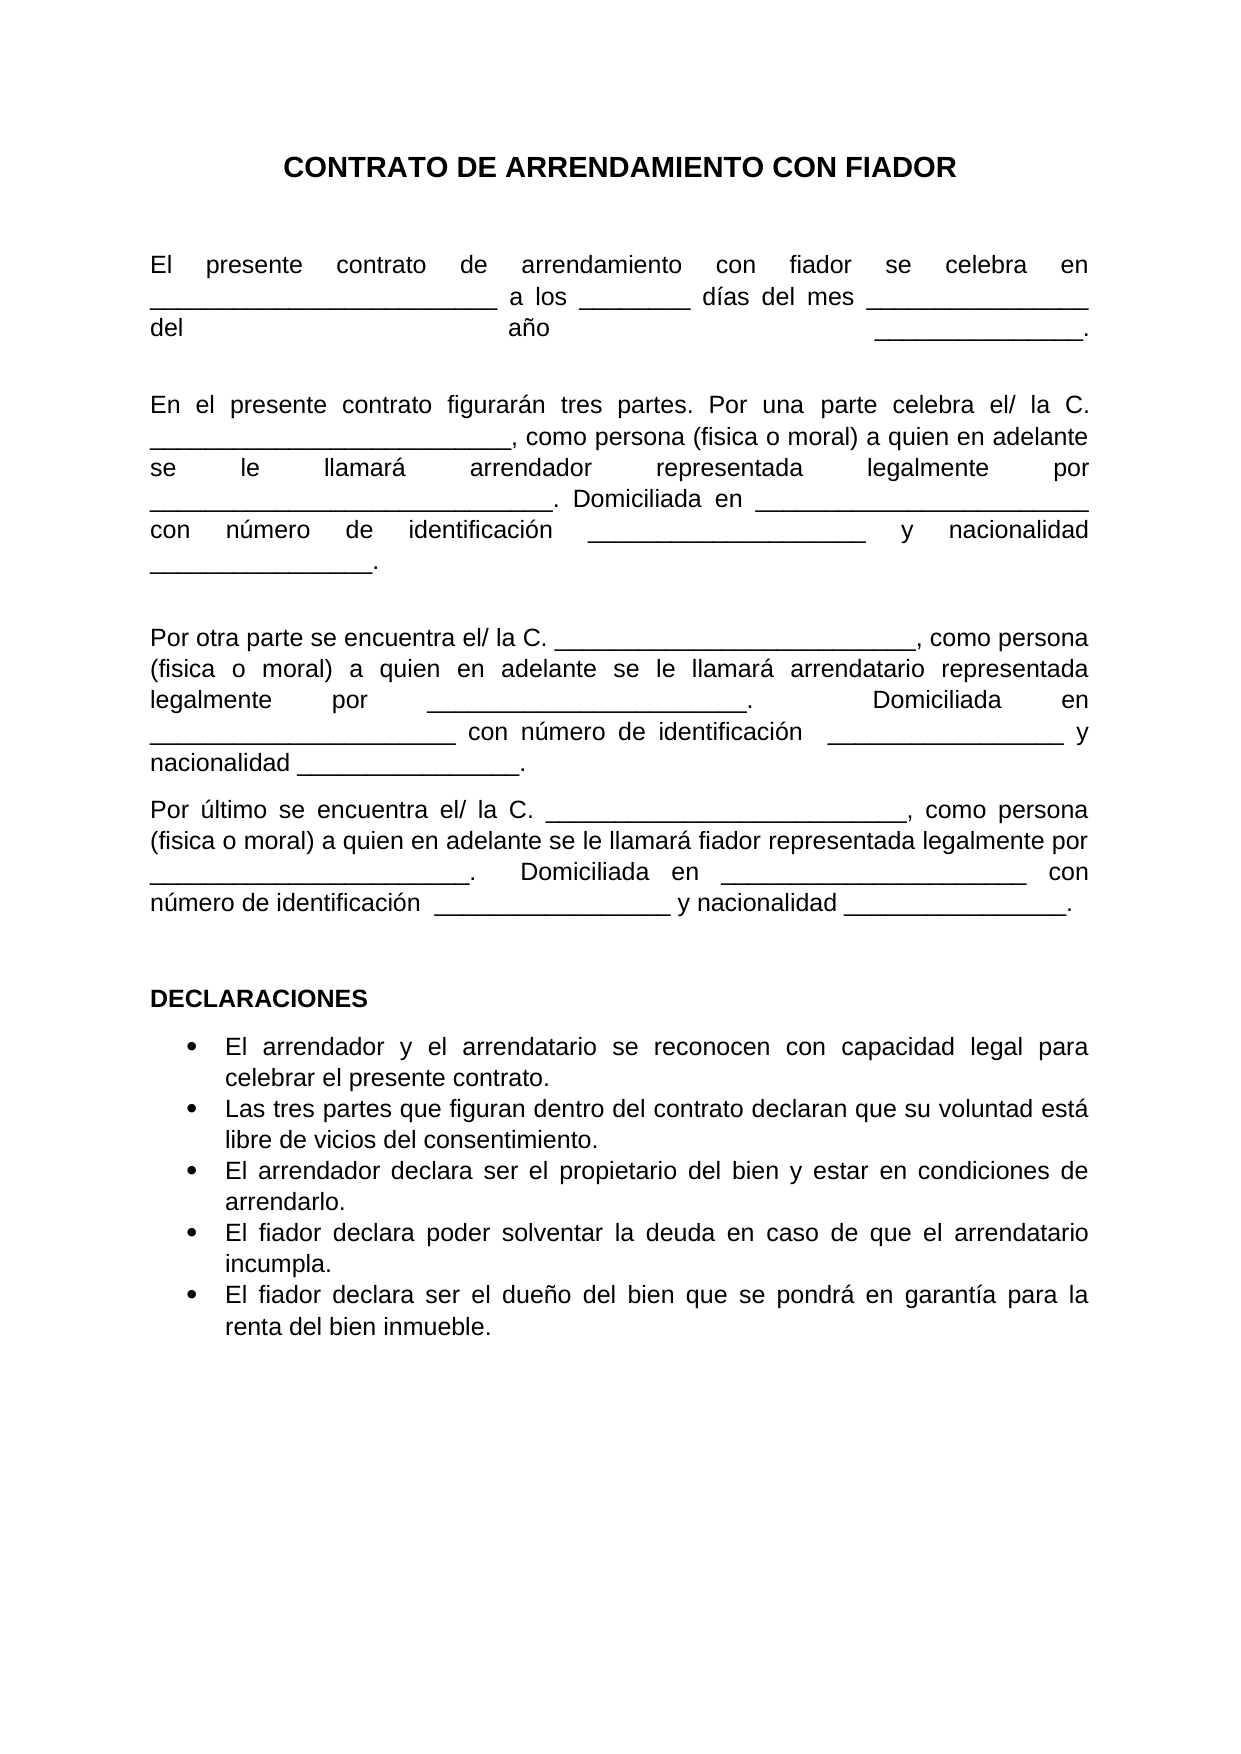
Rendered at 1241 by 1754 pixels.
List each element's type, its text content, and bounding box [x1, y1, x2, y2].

list El arrendador declara ser el propietario del bien y estar en condiciones de arrendarlo. [187, 1156, 1090, 1216]
text El presente contrato de arrendamiento con fiador se celebra en _________________________ a los ________ días del mes ________________ del año _______________. [150, 251, 1090, 372]
text Por último se encuentra el/ la C. __________________________, como persona (fisica o moral) a quien en adelante se le llamará fiador representada legalmente por _______________________. Domiciliada en ______________________ con número de identificación _________________ y nacionalidad ________________. [150, 795, 1090, 917]
list El fiador declara poder solventar la deuda en caso de que el arrendatario incumpla. [187, 1218, 1090, 1278]
list Las tres partes que figuran dentro del contrato declaran que su voluntad está libre de vicios del consentimiento. [187, 1094, 1090, 1154]
text DECLARACIONES [150, 984, 1090, 1013]
text En el presente contrato figurarán tres partes. Por una parte celebra el/ la C. __________________________, como persona (fisica o moral) a quien en adelante se le llamará arrendador representada legalmente por _____________________________. Domiciliada en ________________________ con número de identificación ____________________ y nacionalidad ________________. [150, 390, 1090, 604]
text Por otra parte se encuentra el/ la C. __________________________, como persona (fisica o moral) a quien en adelante se le llamará arrendatario representada legalmente por _______________________. Domiciliada en ______________________ con número de identificación _________________ y nacionalidad ________________. [150, 623, 1090, 776]
list El fiador declara ser el dueño del bien que se pondrá en garantía para la renta del bien inmueble. [187, 1280, 1090, 1340]
text CONTRATO DE ARRENDAMIENTO CON FIADOR [150, 150, 1090, 183]
list El arrendador y el arrendatario se reconocen con capacidad legal para celebrar el presente contrato. [187, 1032, 1090, 1091]
